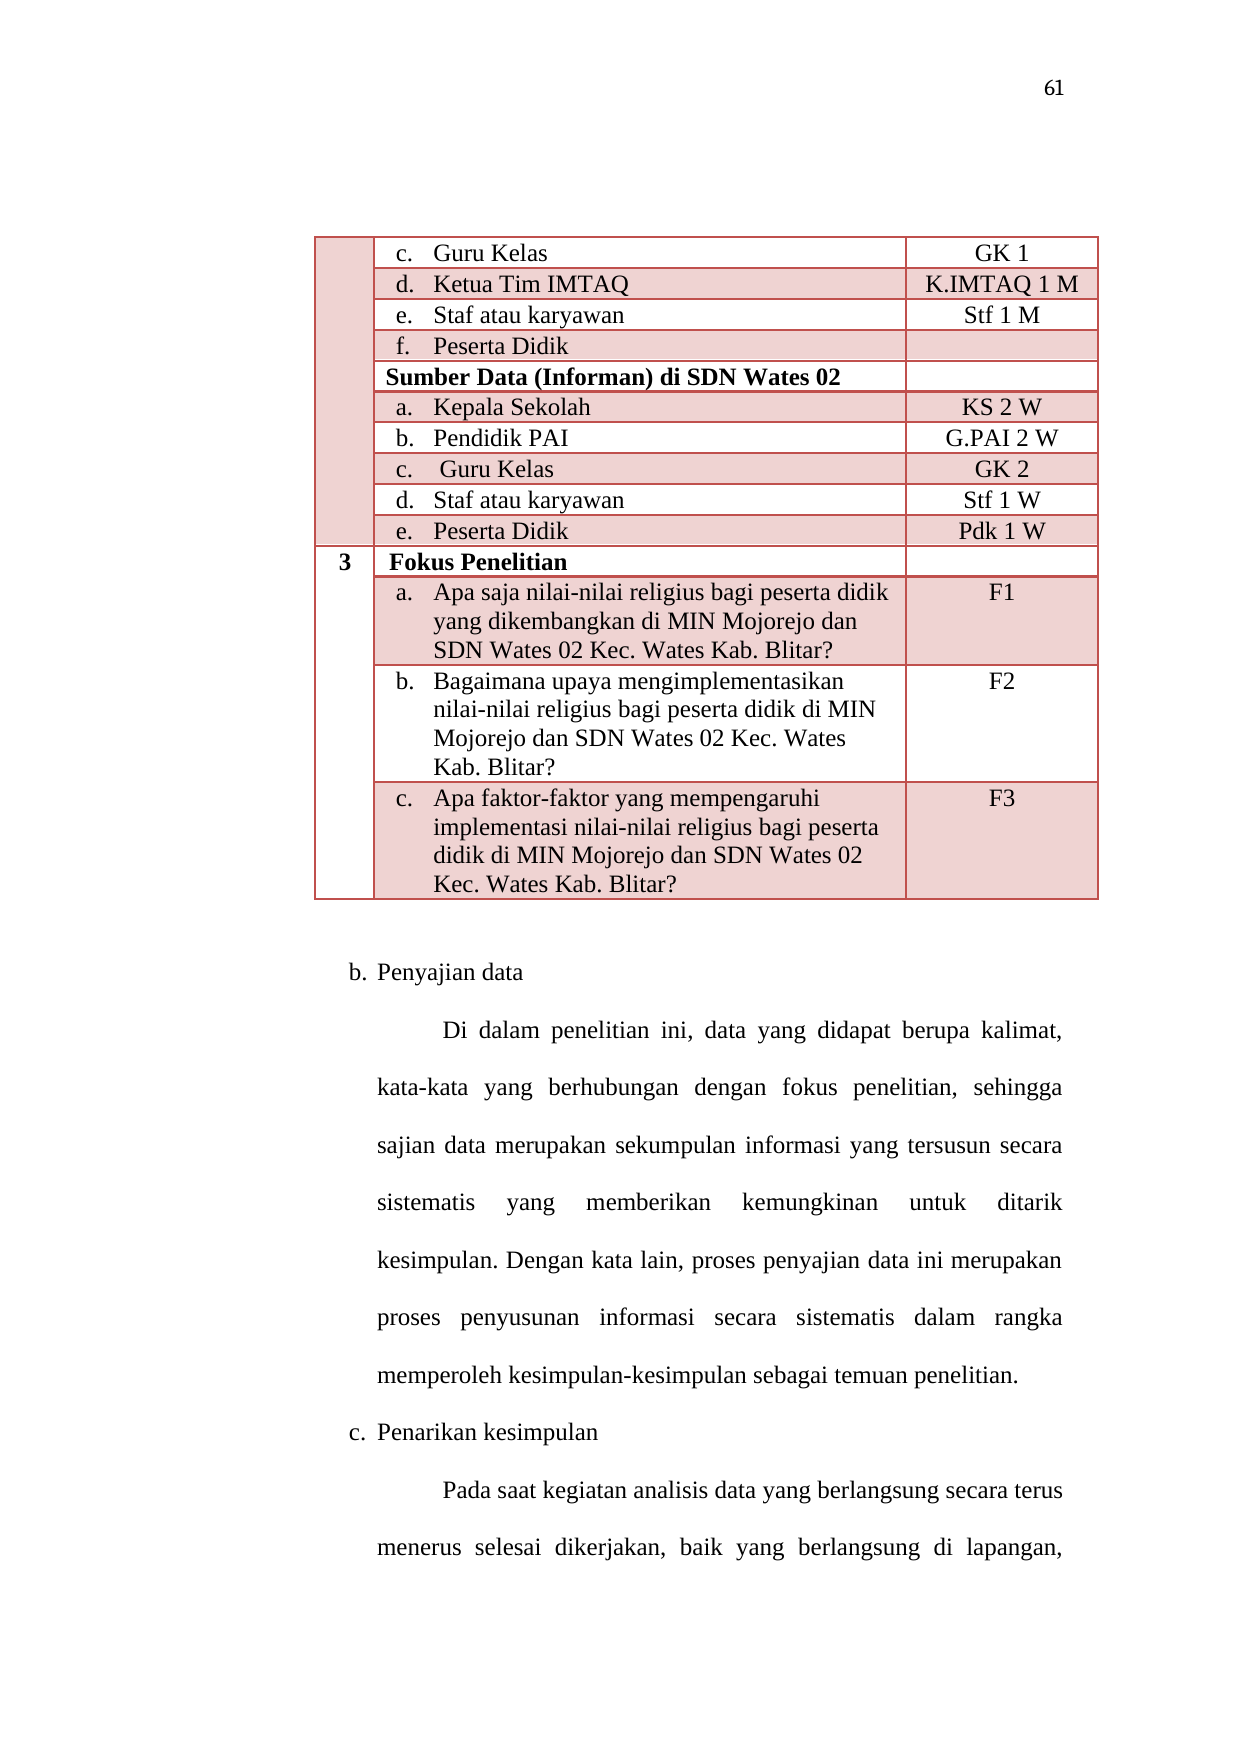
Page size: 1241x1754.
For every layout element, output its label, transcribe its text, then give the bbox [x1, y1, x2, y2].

table_cell Staf atau karyawan [375, 485, 905, 514]
table_cell Ketua Tim IMTAQ [375, 269, 905, 298]
table_cell Kepala Sekolah [375, 393, 905, 421]
table_cell Pdk 1 W [907, 516, 1097, 544]
list Penarikan kesimpulan [349, 1417, 1063, 1446]
table_cell [907, 331, 1097, 359]
table_cell Pendidik PAI [375, 423, 905, 452]
table_cell Stf 1 W [907, 485, 1097, 514]
table_cell F1 [907, 578, 1097, 664]
table_cell Apa saja nilai-nilai religius bagi peserta didik yang dikembangkan di MIN Mojorejo dan SDN Wates 02 Kec. Wates Kab. Blitar? [375, 578, 905, 664]
table_cell F2 [907, 666, 1097, 781]
table_cell GK 2 [907, 454, 1097, 483]
table_cell Peserta Didik [375, 516, 905, 544]
table_cell Sumber Data (Informan) di SDN Wates 02 [375, 362, 905, 390]
table_cell Bagaimana upaya mengimplementasikan nilai-nilai religius bagi peserta didik di MIN Mojorejo dan SDN Wates 02 Kec. Wates Kab. Blitar? [375, 666, 905, 781]
table_cell Staf atau karyawan [375, 300, 905, 329]
table_cell F3 [907, 783, 1097, 898]
table_cell KS 2 W [907, 393, 1097, 421]
list Penyajian data [349, 957, 1063, 986]
table_cell Guru Kelas [375, 238, 905, 267]
table_cell Stf 1 M [907, 300, 1097, 329]
table_cell K.IMTAQ 1 M [907, 269, 1097, 298]
table_cell G.PAI 2 W [907, 423, 1097, 452]
table_cell [907, 547, 1097, 575]
table_cell 3 [316, 547, 373, 898]
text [377, 1475, 1063, 1561]
table_cell Apa faktor-faktor yang mempengaruhi implementasi nilai-nilai religius bagi peserta didik di MIN Mojorejo dan SDN Wates 02 Kec. Wates Kab. Blitar? [375, 783, 905, 898]
table_cell GK 1 [907, 238, 1097, 267]
table_cell Peserta Didik [375, 331, 905, 359]
text Di dalam penelitian ini, data yang didapat berupa kalimat, kata-kata yang berhubungan dengan fokus penelitian, sehingga sajian data merupakan sekumpulan informasi yang tersusun secara sistematis yang memberikan kemungkinan untuk ditarik kesimpulan. Dengan kata lain, proses penyajian data ini merupakan proses penyusunan informasi secara sistematis dalam rangka memperoleh kesimpulan-kesimpulan sebagai temuan penelitian. [377, 1015, 1063, 1389]
table_cell [907, 362, 1097, 390]
table_cell Fokus Penelitian [375, 547, 905, 575]
table_cell Guru Kelas [375, 454, 905, 483]
